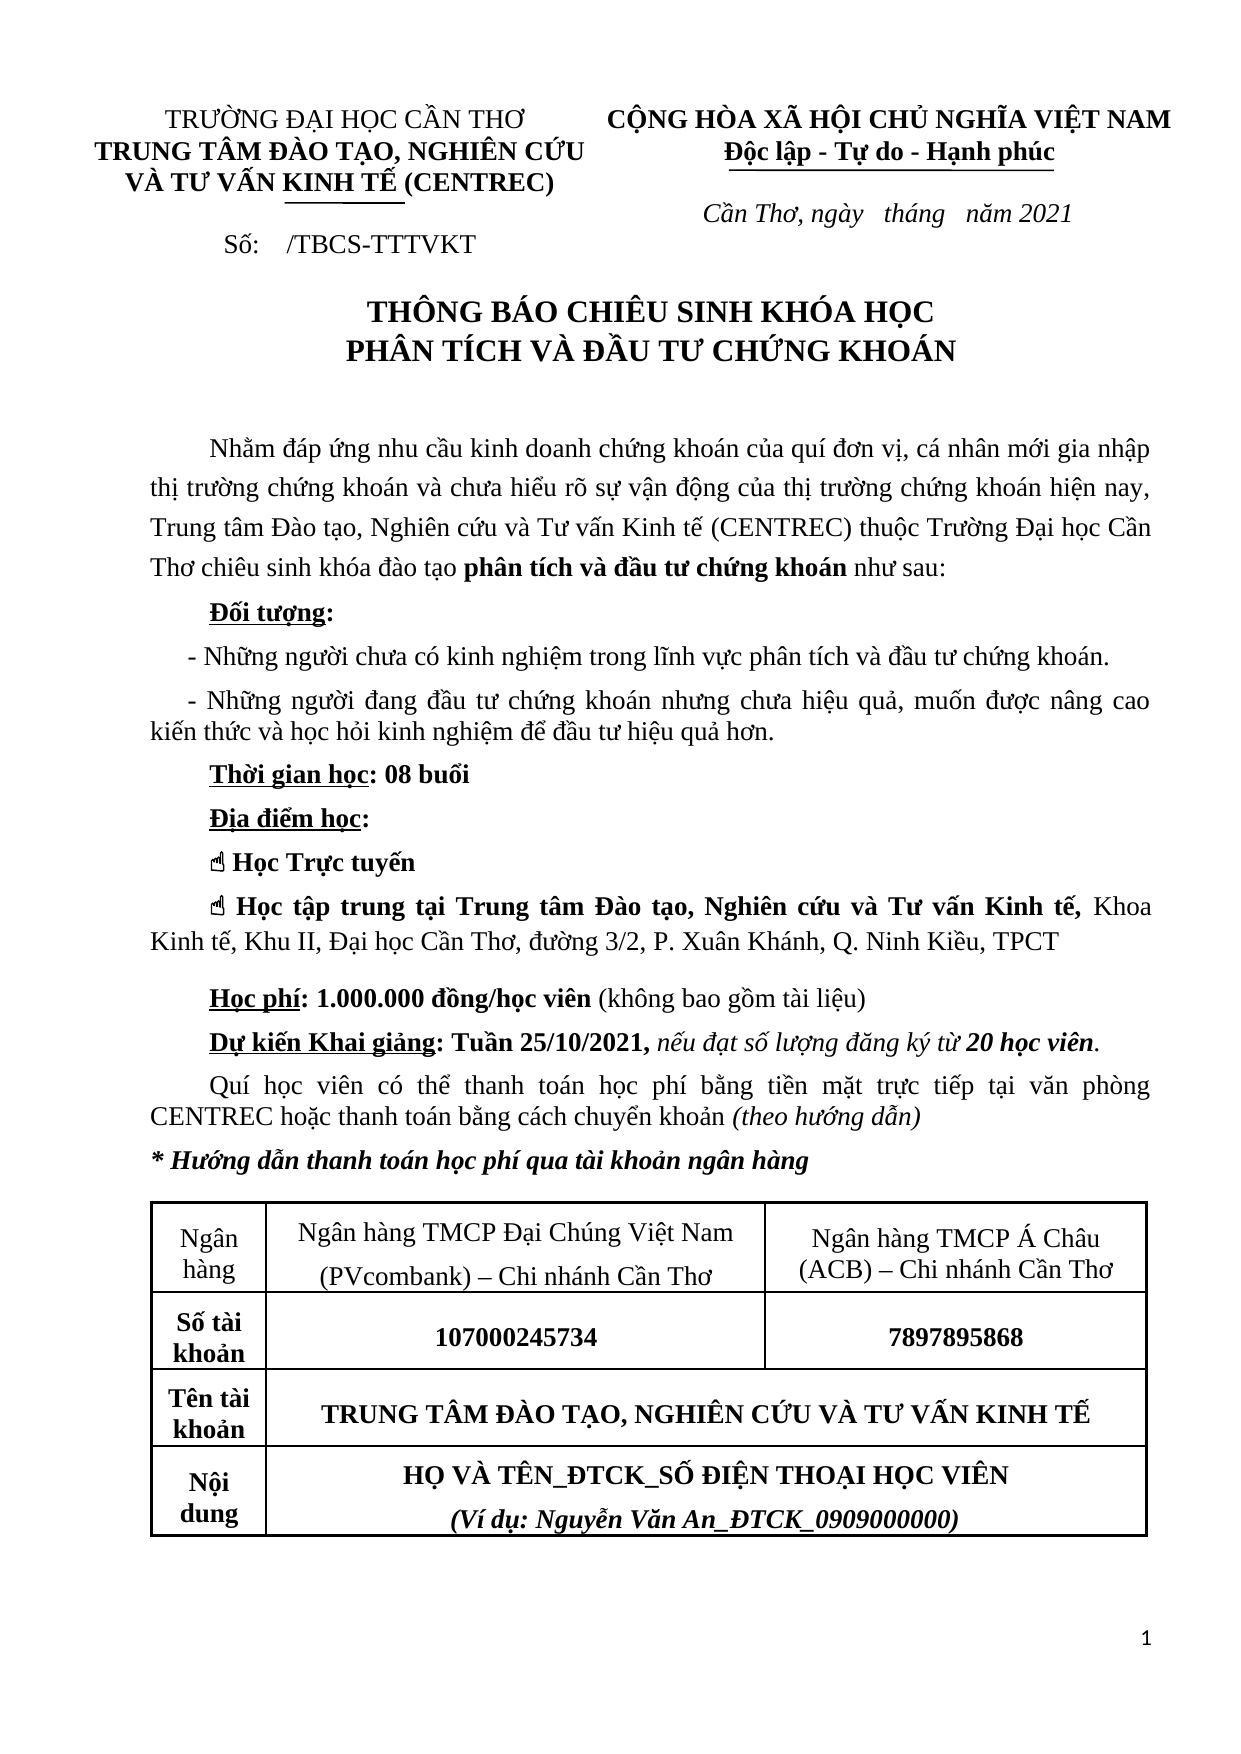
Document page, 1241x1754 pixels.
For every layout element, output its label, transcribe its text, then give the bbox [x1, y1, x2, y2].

table_cell Số tài khoản [153, 1293, 265, 1368]
table_cell 107000245734 [267, 1293, 764, 1368]
table_header Ngân hàng TMCP Đại Chúng Việt Nam (PVcombank) – Chi nhánh Cần Thơ [267, 1204, 764, 1291]
text Học Trực tuyến [150, 846, 1152, 877]
table_header Ngân hàng [153, 1204, 265, 1291]
text Đối tượng: [150, 596, 1152, 628]
table_cell Nội dung [153, 1447, 265, 1534]
table_header TRƯỜNG ĐẠI HỌC CẦN THƠ TRUNG TÂM ĐÀO TẠO, NGHIÊN CỨU VÀ TƯ VẤN KINH TẾ (CENTREC) Số: /TBCS-TTTVKT [76, 104, 593, 290]
text Dự kiến Khai giảng: Tuần 25/10/2021, nếu đạt số lượng đăng ký từ 20 học viên. [150, 1026, 1152, 1057]
text Địa điểm học: [150, 802, 1152, 833]
text - Những người đang đầu tư chứng khoán nhưng chưa hiệu quả, muốn được nâng cao kiến thức và học hỏi kinh nghiệm để đầu tư hiệu quả hơn. [150, 684, 1152, 746]
text THÔNG BÁO CHIÊU SINH KHÓA HỌC [150, 290, 1152, 330]
text Học phí: 1.000.000 đồng/học viên (không bao gồm tài liệu) [150, 982, 1152, 1013]
text Quí học viên có thể thanh toán học phí bằng tiền mặt trực tiếp tại văn phòng CENTREC hoặc thanh toán bằng cách chuyển khoản (theo hướng dẫn) [150, 1069, 1152, 1132]
table_header Ngân hàng TMCP Á Châu (ACB) – Chi nhánh Cần Thơ [766, 1204, 1145, 1291]
table_cell 7897895868 [766, 1293, 1145, 1368]
table_cell TRUNG TÂM ĐÀO TẠO, NGHIÊN CỨU VÀ TƯ VẤN KINH TẾ [267, 1370, 1145, 1445]
text PHÂN TÍ​CH VÀ​ Đ​ẦU TƯ​ CHỨ​NG KHOÁN [150, 330, 1152, 369]
text Thời gian học: 08 buổi [150, 758, 1152, 790]
table_cell Tên tài khoản [153, 1370, 265, 1445]
table_cell HỌ VÀ TÊN_ĐTCK_SỐ ĐIỆN THOẠI HỌC VIÊN (Ví dụ: Nguyễn Văn An_ĐTCK_0909000000) [267, 1447, 1145, 1534]
text Nhằm đáp ứng nhu cầu kinh doanh chứng khoán của quí đơn vị, cá nhân mới gia nhập thị trường chứng khoán và chưa hiểu rõ sự vận động của thị trường chứng khoán hiện nay, Trung tâm Đào tạo, Nghiên cứu và Tư vấn Kinh tế (CENTREC) thuộc Trường Đại học Cần Thơ chiêu sinh khóa đào tạo phân tí​ch và​ đ​ầu tư​ chứ​ng khoán như sau: [150, 426, 1152, 584]
table_header CỘNG HÒA XÃ HỘI CHỦ NGHĨA VIỆT NAM Độc lập - Tự do - Hạnh phúc Cần Thơ, ngày tháng năm 2021 [593, 104, 1185, 290]
text Học tập trung tại Trung tâm Đào tạo, Nghiên cứu và Tư vấn Kinh tế, Khoa Kinh tế, Khu II, Đại học Cần Thơ, đường 3/2, P. Xuân Khánh, Q. Ninh Kiều, TPCT [150, 889, 1152, 957]
text - Những người chưa có kinh nghiệm trong lĩnh vực phân tích và đầu tư chứng khoán. [150, 640, 1152, 671]
text * Hướng dẫn thanh toán học phí qua tài khoản ngân hàng [150, 1144, 1152, 1175]
